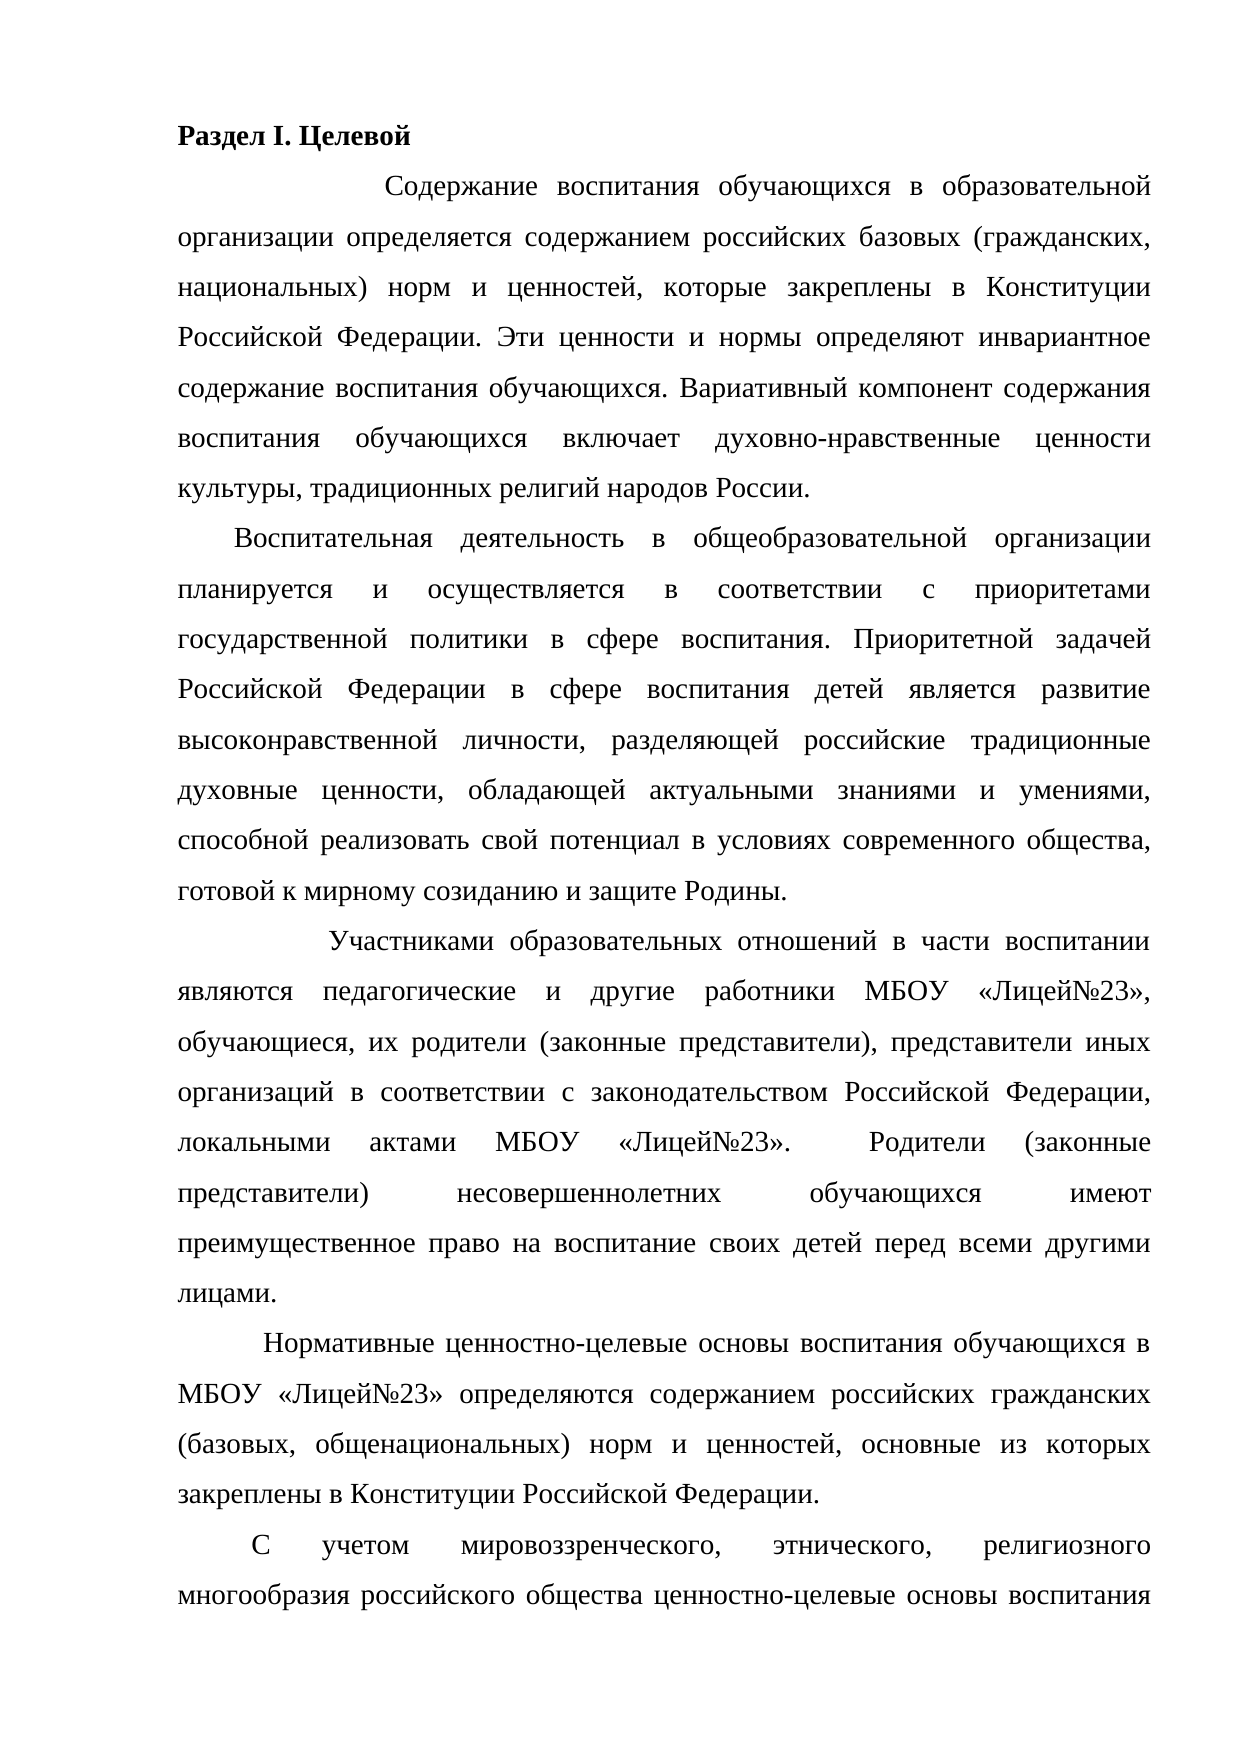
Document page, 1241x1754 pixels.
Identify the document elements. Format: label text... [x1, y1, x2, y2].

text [177, 1527, 1152, 1611]
text Нормативные ценностно-целевые основы воспитания обучающихся в МБОУ «Лицей№23» определяются содержанием российских гражданских (базовых, общенациональных) норм и ценностей, основные из которых закреплены в Конституции Российской Федерации. [177, 1326, 1152, 1510]
text Воспитательная деятельность в общеобразовательной организации планируется и осуществляется в соответствии с приоритетами государственной политики в сфере воспитания. Приоритетной задачей Российской Федерации в сфере воспитания детей является развитие высоконравственной личности, разделяющей российские традиционные духовные ценности, обладающей актуальными знаниями и умениями, способной реализовать свой потенциал в условиях современного общества, готовой к мирному созиданию и защите Родины. [177, 521, 1152, 906]
text Участниками образовательных отношений в части воспитании являются педагогические и другие работники МБОУ «Лицей№23», обучающиеся, их родители (законные представители), представители иных организаций в соответствии с законодательством Российской Федерации, локальными актами МБОУ «Лицей№23». Родители (законные представители) несовершеннолетних обучающихся имеют преимущественное право на воспитание своих детей перед всеми другими лицами. [177, 923, 1152, 1309]
text Раздел I. Целевой [177, 118, 1152, 152]
text Содержание воспитания обучающихся в образовательной организации определяется содержанием российских базовых (гражданских, национальных) норм и ценностей, которые закреплены в Конституции Российской Федерации. Эти ценности и нормы определяют инвариантное содержание воспитания обучающихся. Вариативный компонент содержания воспитания обучающихся включает духовно-нравственные ценности культуры, традиционных религий народов России. [177, 168, 1152, 504]
